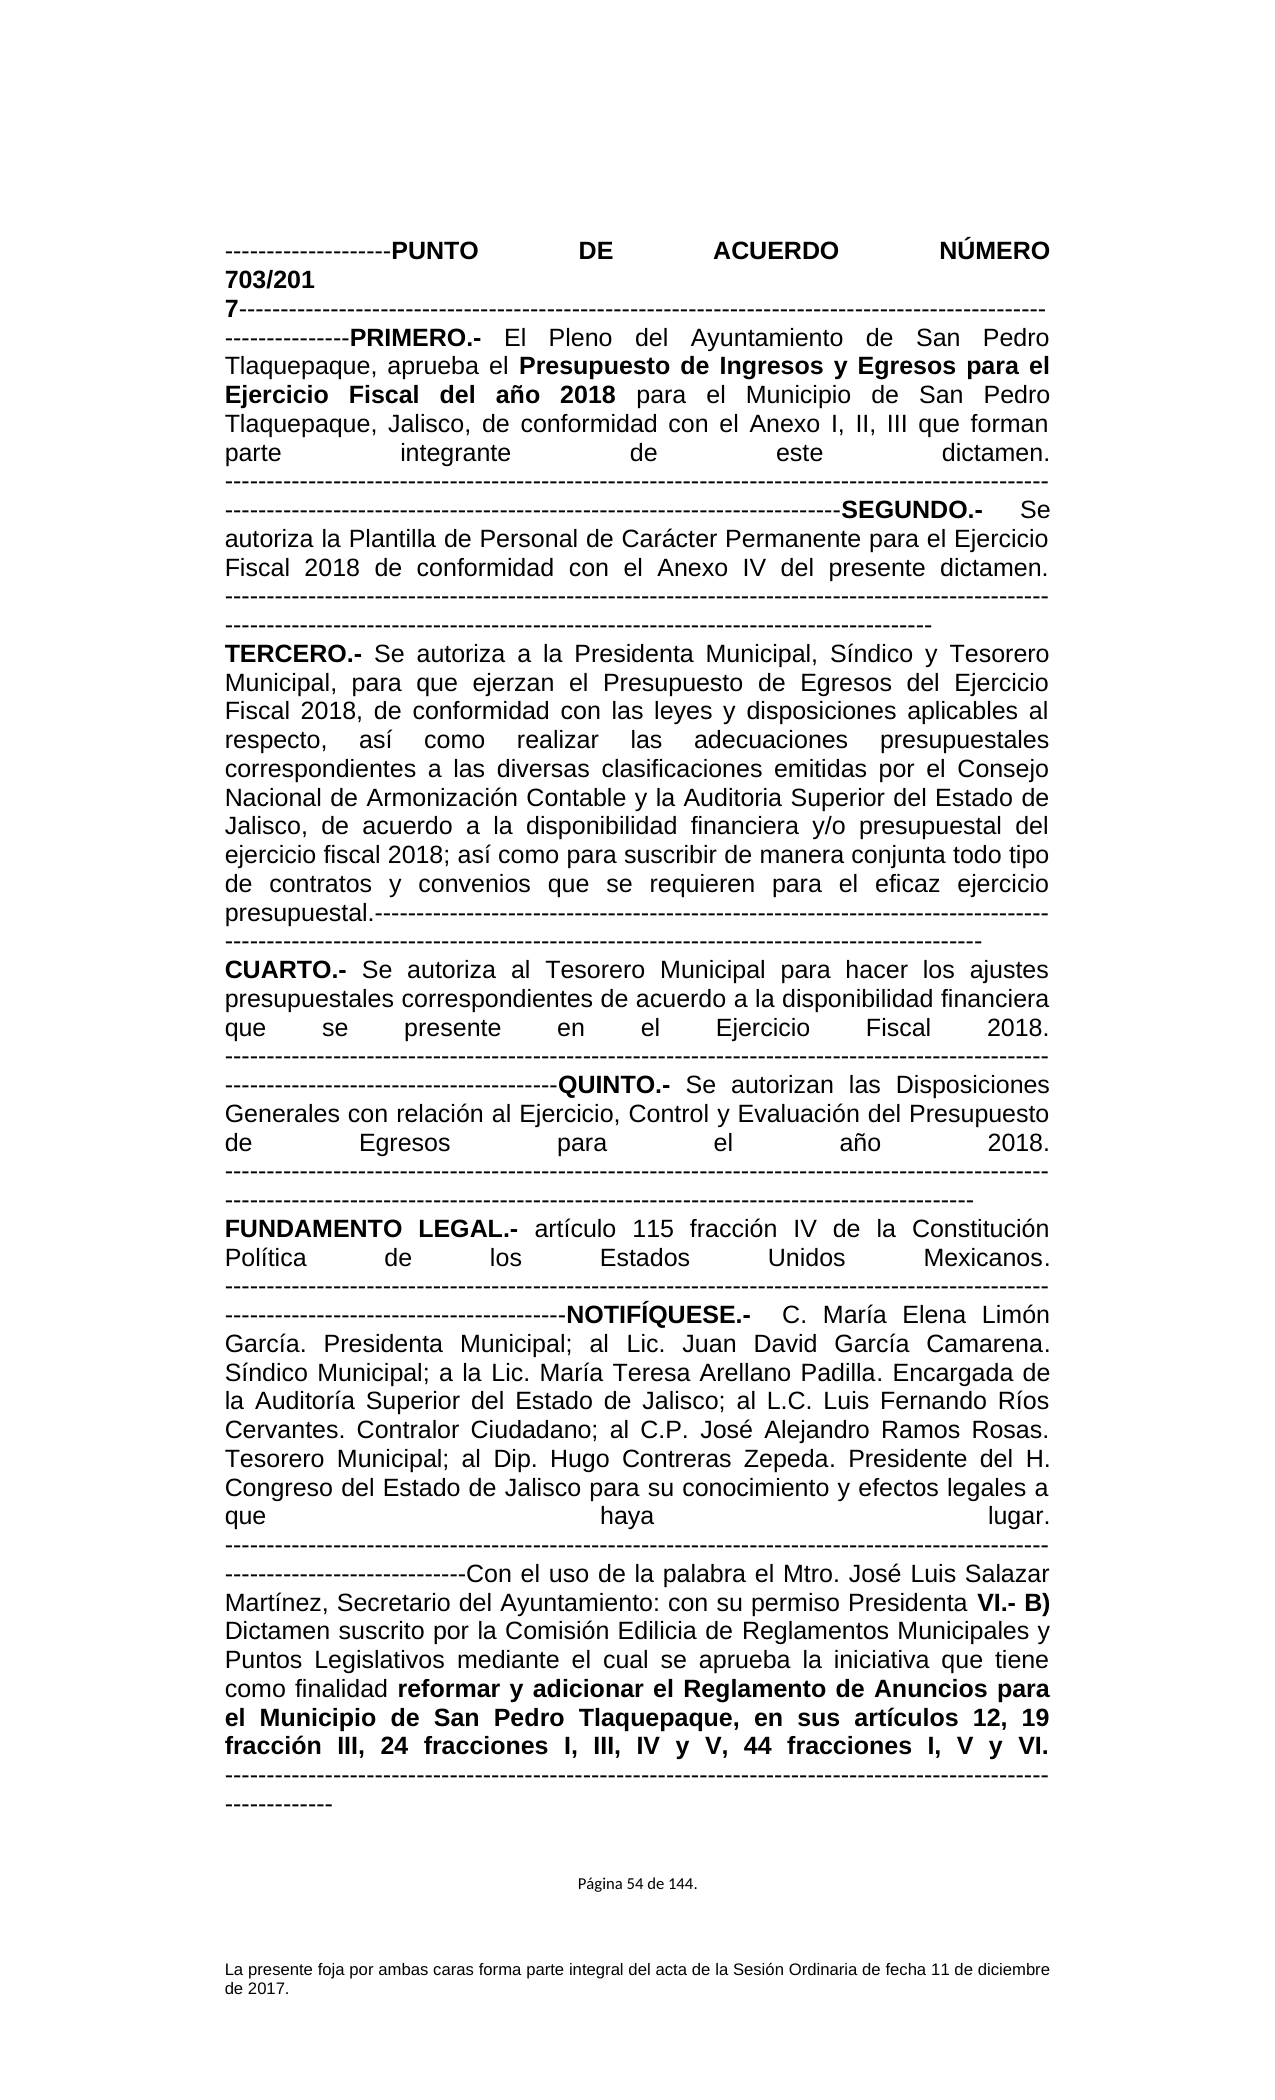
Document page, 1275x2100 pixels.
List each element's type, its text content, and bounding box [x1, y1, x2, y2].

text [224, 236, 1051, 1214]
text FUNDAMENTO LEGAL.- artículo 115 fracción IV de la Constitución Política de los Estados Unidos Mexicanos. --------------------------------------------------------------------------------------------------------------------------------------------NOTIFÍQUESE.- C. María Elena Limón García. Presidenta Municipal; al Lic. Juan David García Camarena. Síndico Municipal; a la Lic. María Teresa Arellano Padilla. Encargada de la Auditoría Superior del Estado de Jalisco; al L.C. Luis Fernando Ríos Cervantes. Contralor Ciudadano; al C.P. José Alejandro Ramos Rosas. Tesorero Municipal; al Dip. Hugo Contreras Zepeda. Presidente del H. Congreso del Estado de Jalisco para su conocimiento y efectos legales a que haya lugar. --------------------------------------------------------------------------------------------------------------------------------Con el uso de la palabra el Mtro. José Luis Salazar Martínez, Secretario del Ayuntamiento: con su permiso Presidenta VI.- B) Dictamen suscrito por la Comisión Edilicia de Reglamentos Municipales y Puntos Legislativos mediante el cual se aprueba la iniciativa que tiene como finalidad reformar y adicionar el Reglamento de Anuncios para el Municipio de San Pedro Tlaquepaque, en sus artículos 12, 19 fracción III, 24 fracciones I, III, IV y V, 44 fracciones I, V y VI. ---------------------------------------------------------------------------------------------------------------- [224, 1214, 1051, 1817]
